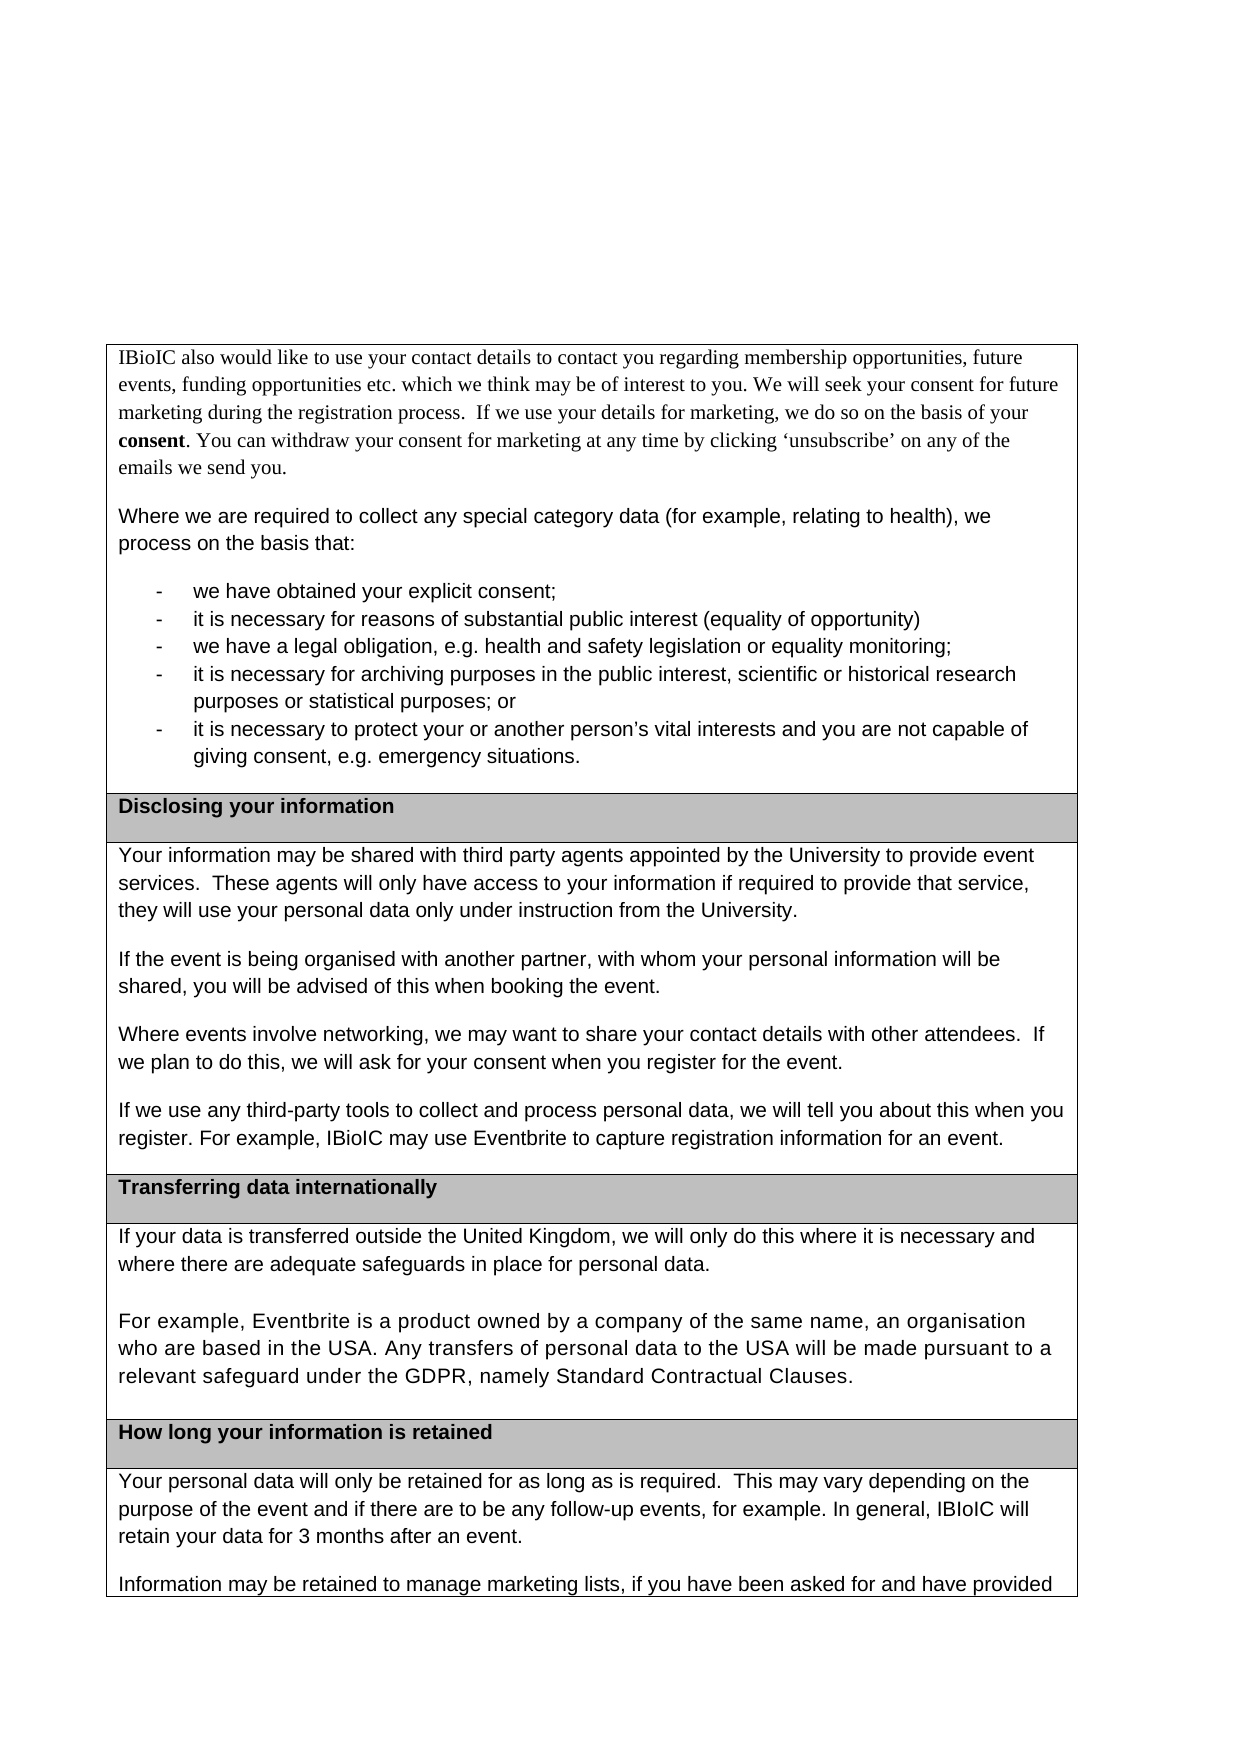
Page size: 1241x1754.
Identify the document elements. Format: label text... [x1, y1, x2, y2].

table_cell Your information may be shared with third party agents appointed by the University to provide event services. These agents will only have access to your information if required to provide that service, they will use your personal data only under instruction from the University. If the event is being organised with another partner, with whom your personal information will be shared, you will be advised of this when booking the event. Where events involve networking, we may want to share your contact details with other attendees. If we plan to do this, we will ask for your consent when you register for the event. If we use any third-party tools to collect and process personal data, we will tell you about this when you register. For example, IBioIC may use Eventbrite to capture registration information for an event. [107, 843, 1077, 1174]
table_cell Transferring data internationally [107, 1175, 1077, 1223]
table_cell How long your information is retained [107, 1420, 1077, 1468]
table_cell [107, 1469, 1077, 1596]
table_cell If your data is transferred outside the United Kingdom, we will only do this where it is necessary and where there are adequate safeguards in place for personal data. For example, Eventbrite is a product owned by a company of the same name, an organisation who are based in the USA. Any transfers of personal data to the USA will be made pursuant to a relevant safeguard under the GDPR, namely Standard Contractual Clauses. [107, 1224, 1077, 1418]
table_cell Disclosing your information [107, 794, 1077, 842]
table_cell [107, 345, 1077, 793]
